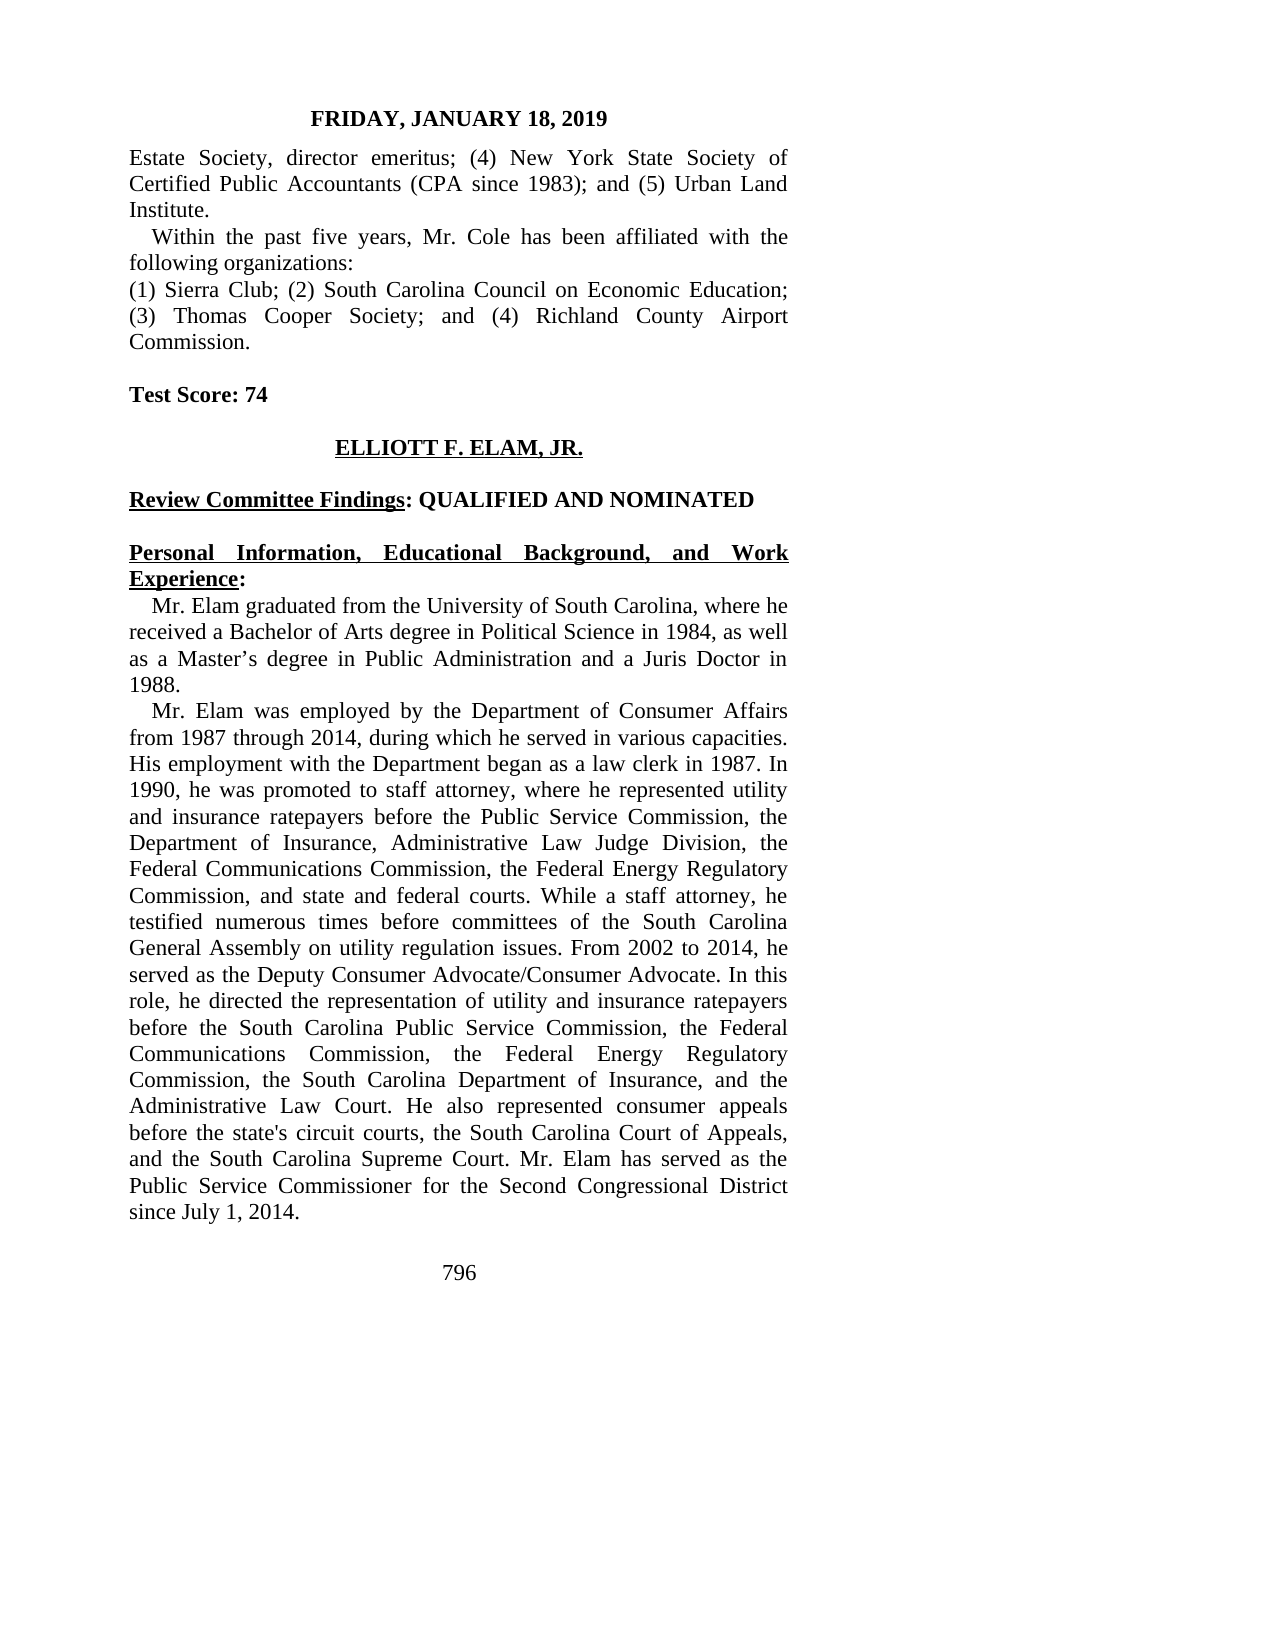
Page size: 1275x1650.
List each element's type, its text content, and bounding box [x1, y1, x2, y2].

text Personal Information, Educational Background, and Work Experience: [129, 539, 789, 562]
text (1) Sierra Club; (2) South Carolina Council on Economic Education; (3) Thomas Cooper Society; and (4) Richland County Airport Commission. [129, 276, 789, 355]
text Within the past five years, Mr. Cole has been affiliated with the following organizations: [129, 223, 789, 276]
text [129, 144, 789, 223]
text Personal Information, Educational Background, and Work Experience: [129, 563, 789, 592]
text Mr. Elam graduated from the University of South Carolina, where he received a Bachelor of Arts degree in Political Science in 1984, as well as a Master’s degree in Public Administration and a Juris Doctor in 1988. [129, 592, 789, 697]
text Test Score: 74 [129, 381, 789, 407]
text Review Committee Findings: QUALIFIED AND NOMINATED [129, 486, 789, 513]
text Mr. Elam was employed by the Department of Consumer Affairs from 1987 through 2014, during which he served in various capacities. His employment with the Department began as a law clerk in 1987. In 1990, he was promoted to staff attorney, where he represented utility and insurance ratepayers before the Public Service Commission, the Department of Insurance, Administrative Law Judge Division, the Federal Communications Commission, the Federal Energy Regulatory Commission, and state and federal courts. While a staff attorney, he testified numerous times before committees of the South Carolina General Assembly on utility regulation issues. From 2002 to 2014, he served as the Deputy Consumer Advocate/Consumer Advocate. In this role, he directed the representation of utility and insurance ratepayers before the South Carolina Public Service Commission, the Federal Communications Commission, the Federal Energy Regulatory Commission, the South Carolina Department of Insurance, and the Administrative Law Court. He also represented consumer appeals before the state's circuit courts, the South Carolina Court of Appeals, and the South Carolina Supreme Court. Mr. Elam has served as the Public Service Commissioner for the Second Congressional District since July 1, 2014. [129, 697, 789, 1224]
text ELLIOTT F. ELAM, JR. [129, 434, 789, 460]
